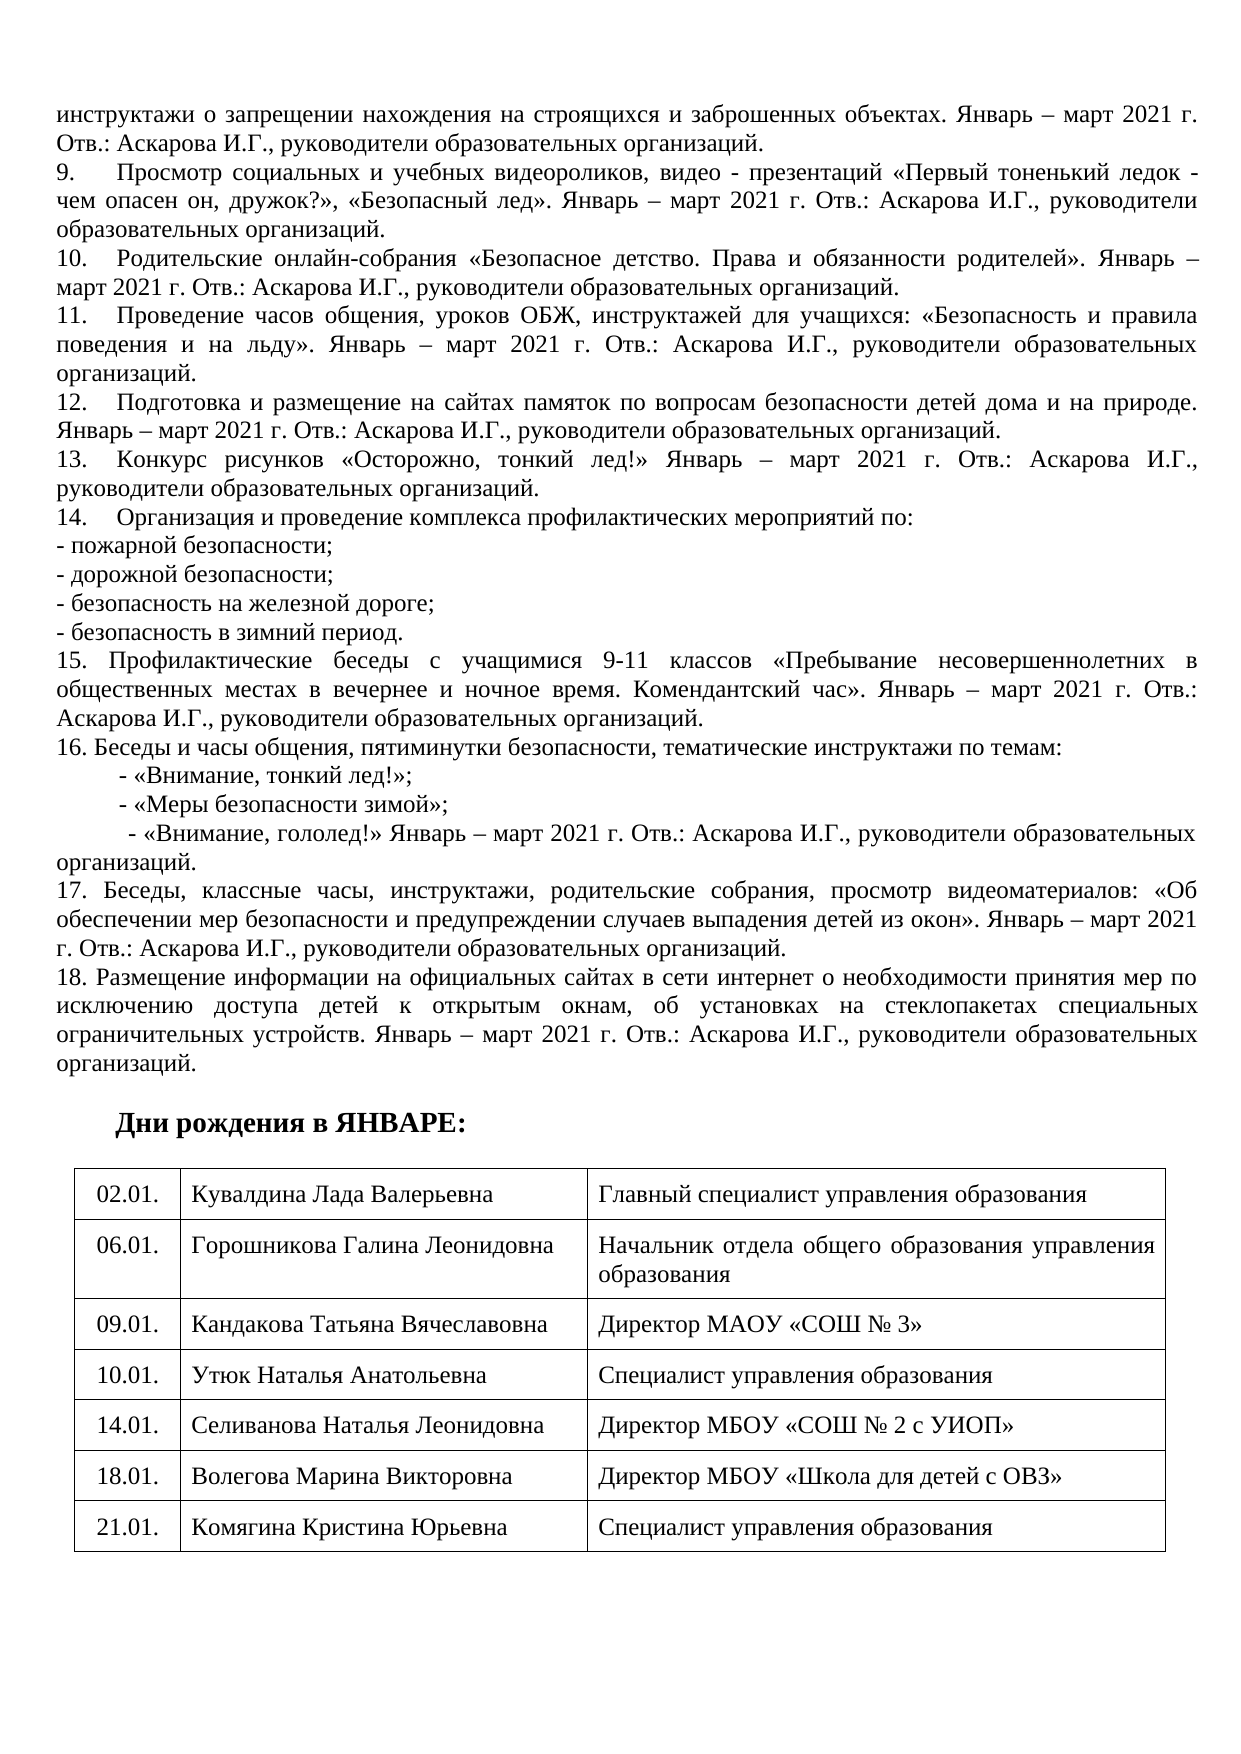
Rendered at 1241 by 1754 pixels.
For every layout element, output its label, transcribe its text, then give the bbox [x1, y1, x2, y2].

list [56, 99, 1199, 157]
table_cell Начальник отдела общего образования управления образования [588, 1220, 1165, 1298]
table_cell Директор МБОУ «Школа для детей с ОВЗ» [588, 1451, 1165, 1500]
table_cell Директор МАОУ «СОШ № 3» [588, 1299, 1165, 1348]
table_header Кувалдина Лада Валерьевна [181, 1169, 587, 1218]
table_cell Утюк Наталья Анатольевна [181, 1350, 587, 1399]
table_cell 14.01. [75, 1400, 180, 1450]
list - безопасность в зимний период. [56, 617, 1199, 646]
list - дорожной безопасности; [56, 559, 1199, 588]
table_cell 10.01. [75, 1350, 180, 1399]
list - безопасность на железной дороге; [56, 588, 1199, 617]
list Проведение часов общения, уроков ОБЖ, инструктажей для учащихся: «Безопасность и правила поведения и на льду». Январь – март 2021 г. Отв.: Аскарова И.Г., руководители образовательных организаций. [56, 301, 1199, 387]
table_cell 18.01. [75, 1451, 180, 1500]
list 17. Беседы, классные часы, инструктажи, родительские собрания, просмотр видеоматериалов: «Об обеспечении мер безопасности и предупреждении случаев выпадения детей из окон». Январь – март 2021 г. Отв.: Аскарова И.Г., руководители образовательных организаций. [56, 876, 1199, 962]
table_header 02.01. [75, 1169, 180, 1218]
list Конкурс рисунков «Осторожно, тонкий лед!» Январь – март 2021 г. Отв.: Аскарова И.Г., руководители образовательных организаций. [56, 444, 1199, 502]
list - «Внимание, гололед!» Январь – март 2021 г. Отв.: Аскарова И.Г., руководители образовательных организаций. [56, 818, 1199, 876]
table_cell Специалист управления образования [588, 1501, 1165, 1551]
table_cell Горошникова Галина Леонидовна [181, 1220, 587, 1298]
list Просмотр социальных и учебных видеороликов, видео - презентаций «Первый тоненький ледок - чем опасен он, дружок?», «Безопасный лед». Январь – март 2021 г. Отв.: Аскарова И.Г., руководители образовательных организаций. [56, 157, 1199, 243]
table_cell Волегова Марина Викторовна [181, 1451, 587, 1500]
table_cell Кандакова Татьяна Вячеславовна [181, 1299, 587, 1348]
table_cell 09.01. [75, 1299, 180, 1348]
table_header Главный специалист управления образования [588, 1169, 1165, 1218]
list 15. Профилактические беседы с учащимися 9-11 классов «Пребывание несовершеннолетних в общественных местах в вечернее и ночное время. Комендантский час». Январь – март 2021 г. Отв.: Аскарова И.Г., руководители образовательных организаций. [56, 646, 1199, 732]
table_cell 21.01. [75, 1501, 180, 1551]
list - «Меры безопасности зимой»; [56, 789, 1199, 818]
table_cell Специалист управления образования [588, 1350, 1165, 1399]
list 18. Размещение информации на официальных сайтах в сети интернет о необходимости принятия мер по исключению доступа детей к открытым окнам, об установках на стеклопакетах специальных ограничительных устройств. Январь – март 2021 г. Отв.: Аскарова И.Г., руководители образовательных организаций. [56, 962, 1199, 1077]
table_cell Комягина Кристина Юрьевна [181, 1501, 587, 1551]
table_cell Директор МБОУ «СОШ № 2 с УИОП» [588, 1400, 1165, 1450]
list 16. Беседы и часы общения, пятиминутки безопасности, тематические инструктажи по темам: [56, 732, 1199, 761]
table_cell Селиванова Наталья Леонидовна [181, 1400, 587, 1450]
table_cell 06.01. [75, 1220, 180, 1298]
list Организация и проведение комплекса профилактических мероприятий по: [56, 502, 1199, 531]
list Родительские онлайн-собрания «Безопасное детство. Права и обязанности родителей». Январь – март 2021 г. Отв.: Аскарова И.Г., руководители образовательных организаций. [56, 243, 1199, 301]
list - пожарной безопасности; [56, 531, 1199, 559]
list - «Внимание, тонкий лед!»; [56, 761, 1199, 789]
text Дни рождения в ЯНВАРЕ: [41, 1106, 1199, 1139]
list Подготовка и размещение на сайтах памяток по вопросам безопасности детей дома и на природе. Январь – март 2021 г. Отв.: Аскарова И.Г., руководители образовательных организаций. [56, 387, 1199, 444]
